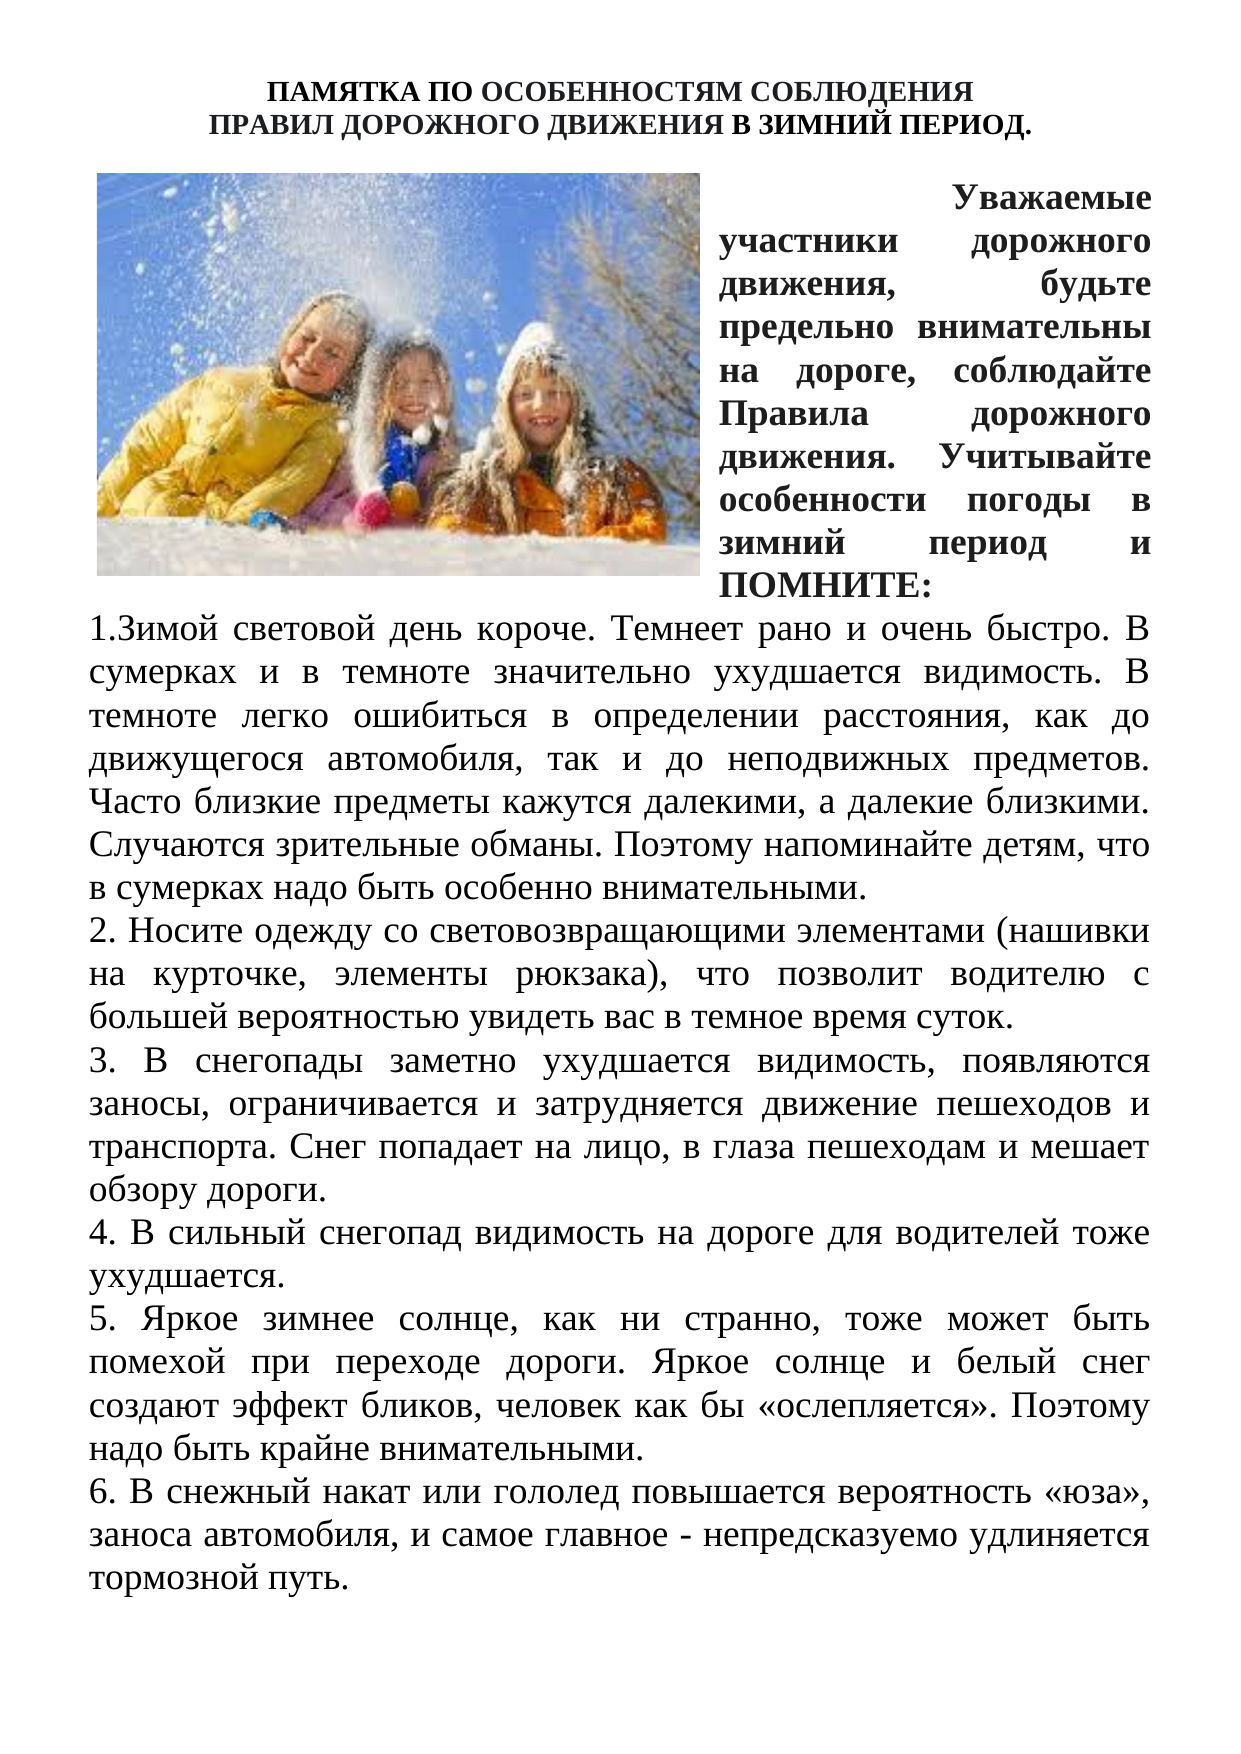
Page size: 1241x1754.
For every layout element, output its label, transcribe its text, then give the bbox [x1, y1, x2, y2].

text 5. Яркое зимнее солнце, как ни странно, тоже может быть помехой при переходе дороги. Яркое солнце и белый снег создают эффект бликов, человек как бы «ослепляется». Поэтому надо быть крайне внимательными. [89, 1296, 1152, 1468]
text 1.Зимой световой день короче. Темнеет рано и очень быстро. В сумерках и в темноте значительно ухудшается видимость. В темноте легко ошибиться в определении расстояния, как до движущегося автомобиля, так и до неподвижных предметов. Часто близкие предметы кажутся далекими, а далекие близкими. Случаются зрительные обманы. Поэтому напоминайте детям, что в сумерках надо быть особенно внимательными. [89, 606, 1152, 908]
text 3. В снегопады заметно ухудшается видимость, появляются заносы, ограничивается и затрудняется движение пешеходов и транспорта. Снег попадает на лицо, в глаза пешеходам и мешает обзору дороги. [89, 1037, 1152, 1209]
text ПРАВИЛ ДОРОЖНОГО ДВИЖЕНИЯ В ЗИМНИЙ ПЕРИОД. [89, 107, 1152, 141]
text 4. В сильный снегопад видимость на дороге для водителей тоже ухудшается. [89, 1209, 1152, 1296]
text 2. Носите одежду со световозвращающими элементами (нашивки на курточке, элементы рюкзака), что позволит водителю с большей вероятностью увидеть вас в темное время суток. [89, 908, 1152, 1037]
text ПАМЯТКА ПО ОСОБЕННОСТЯМ СОБЛЮДЕНИЯ [89, 74, 1152, 107]
text 6. В снежный накат или гололед повышается вероятность «юза», заноса автомобиля, и самое главное - непредсказуемо удлиняется тормозной путь. [89, 1468, 1152, 1598]
picture [96, 173, 700, 576]
